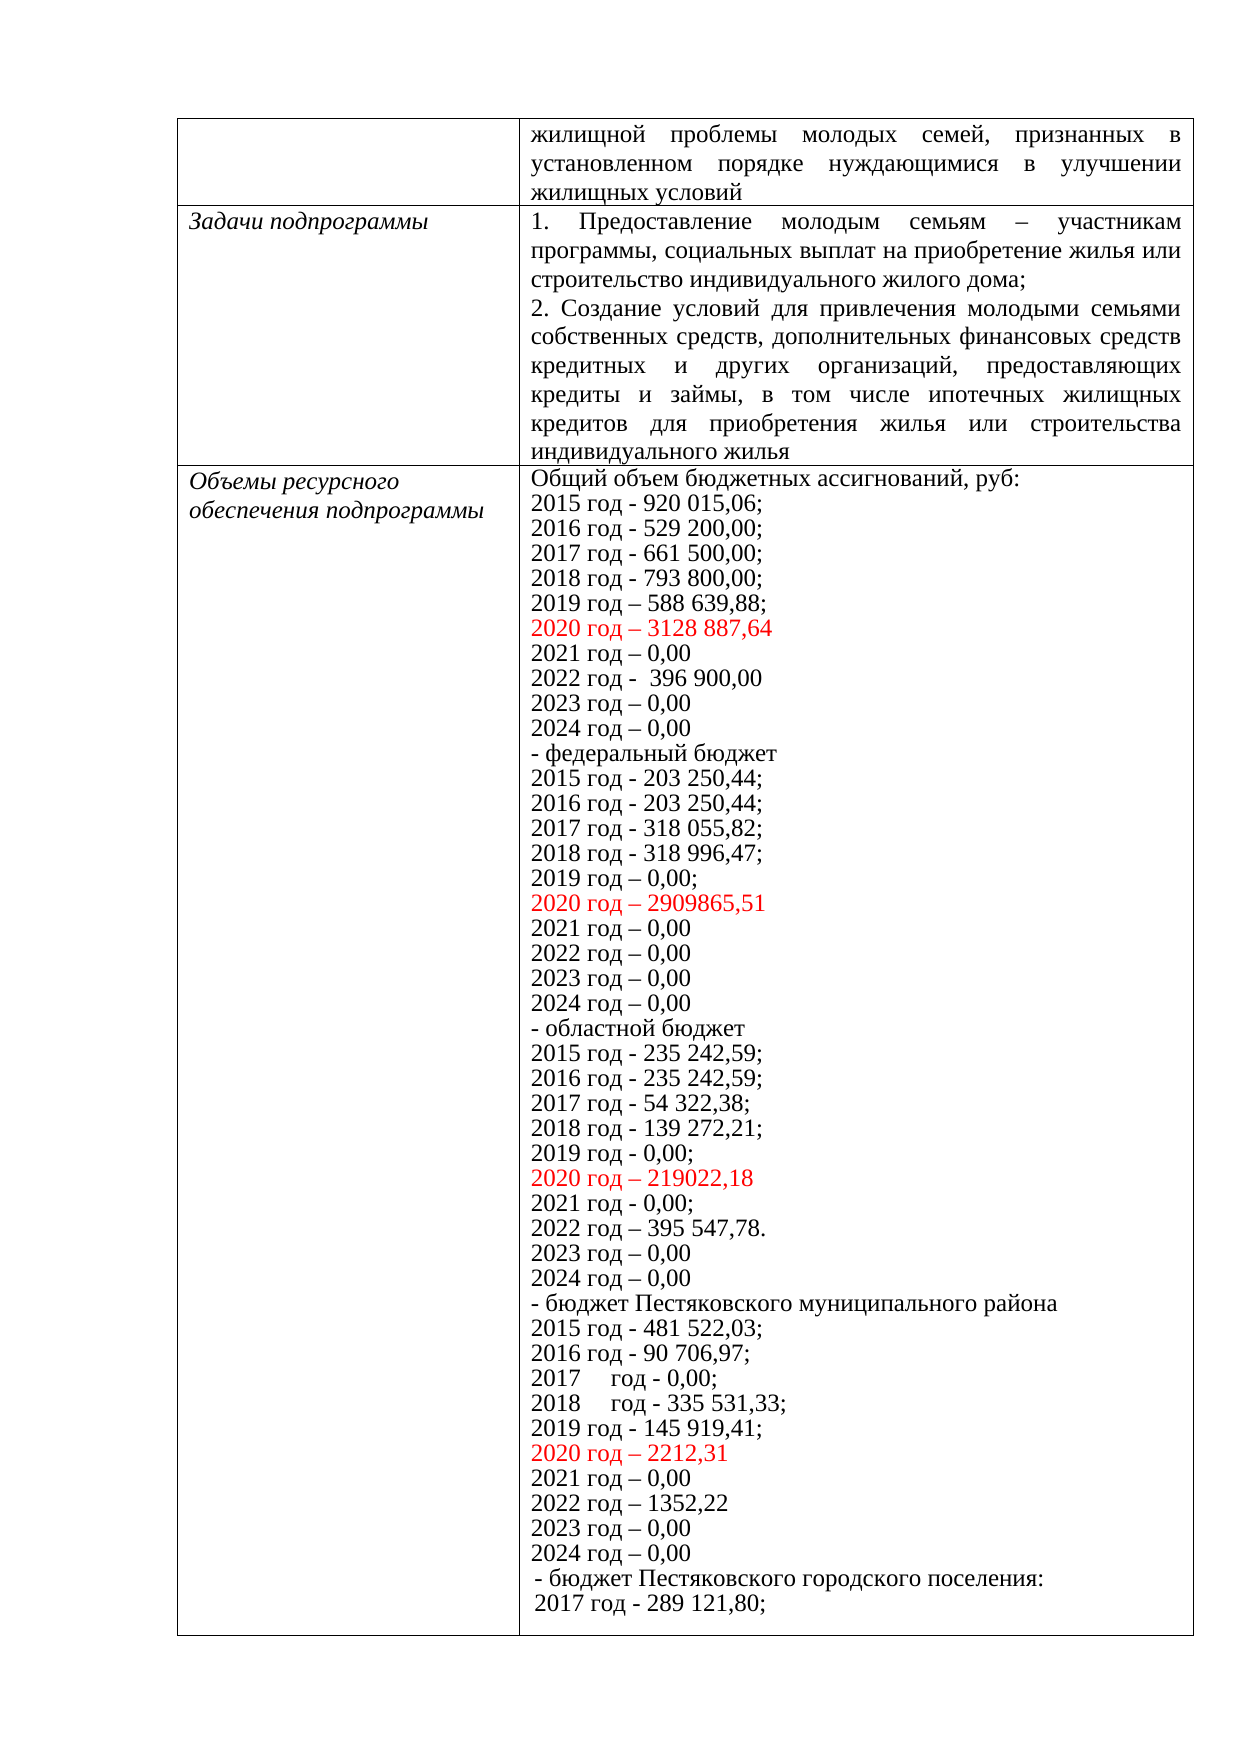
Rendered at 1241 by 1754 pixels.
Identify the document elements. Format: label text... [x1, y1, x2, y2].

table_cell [178, 466, 519, 1635]
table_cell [178, 119, 519, 205]
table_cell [520, 119, 1193, 205]
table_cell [520, 466, 1193, 1635]
table_cell 1. Предоставление молодым семьям – участникам программы, социальных выплат на приобретение жилья или строительство индивидуального жилого дома; 2. Создание условий для привлечения молодыми семьями собственных средств, дополнительных финансовых средств кредитных и других организаций, предоставляющих кредиты и займы, в том числе ипотечных жилищных кредитов для приобретения жилья или строительства индивидуального жилья [520, 206, 1193, 465]
table_cell Задачи подпрограммы [178, 206, 519, 465]
